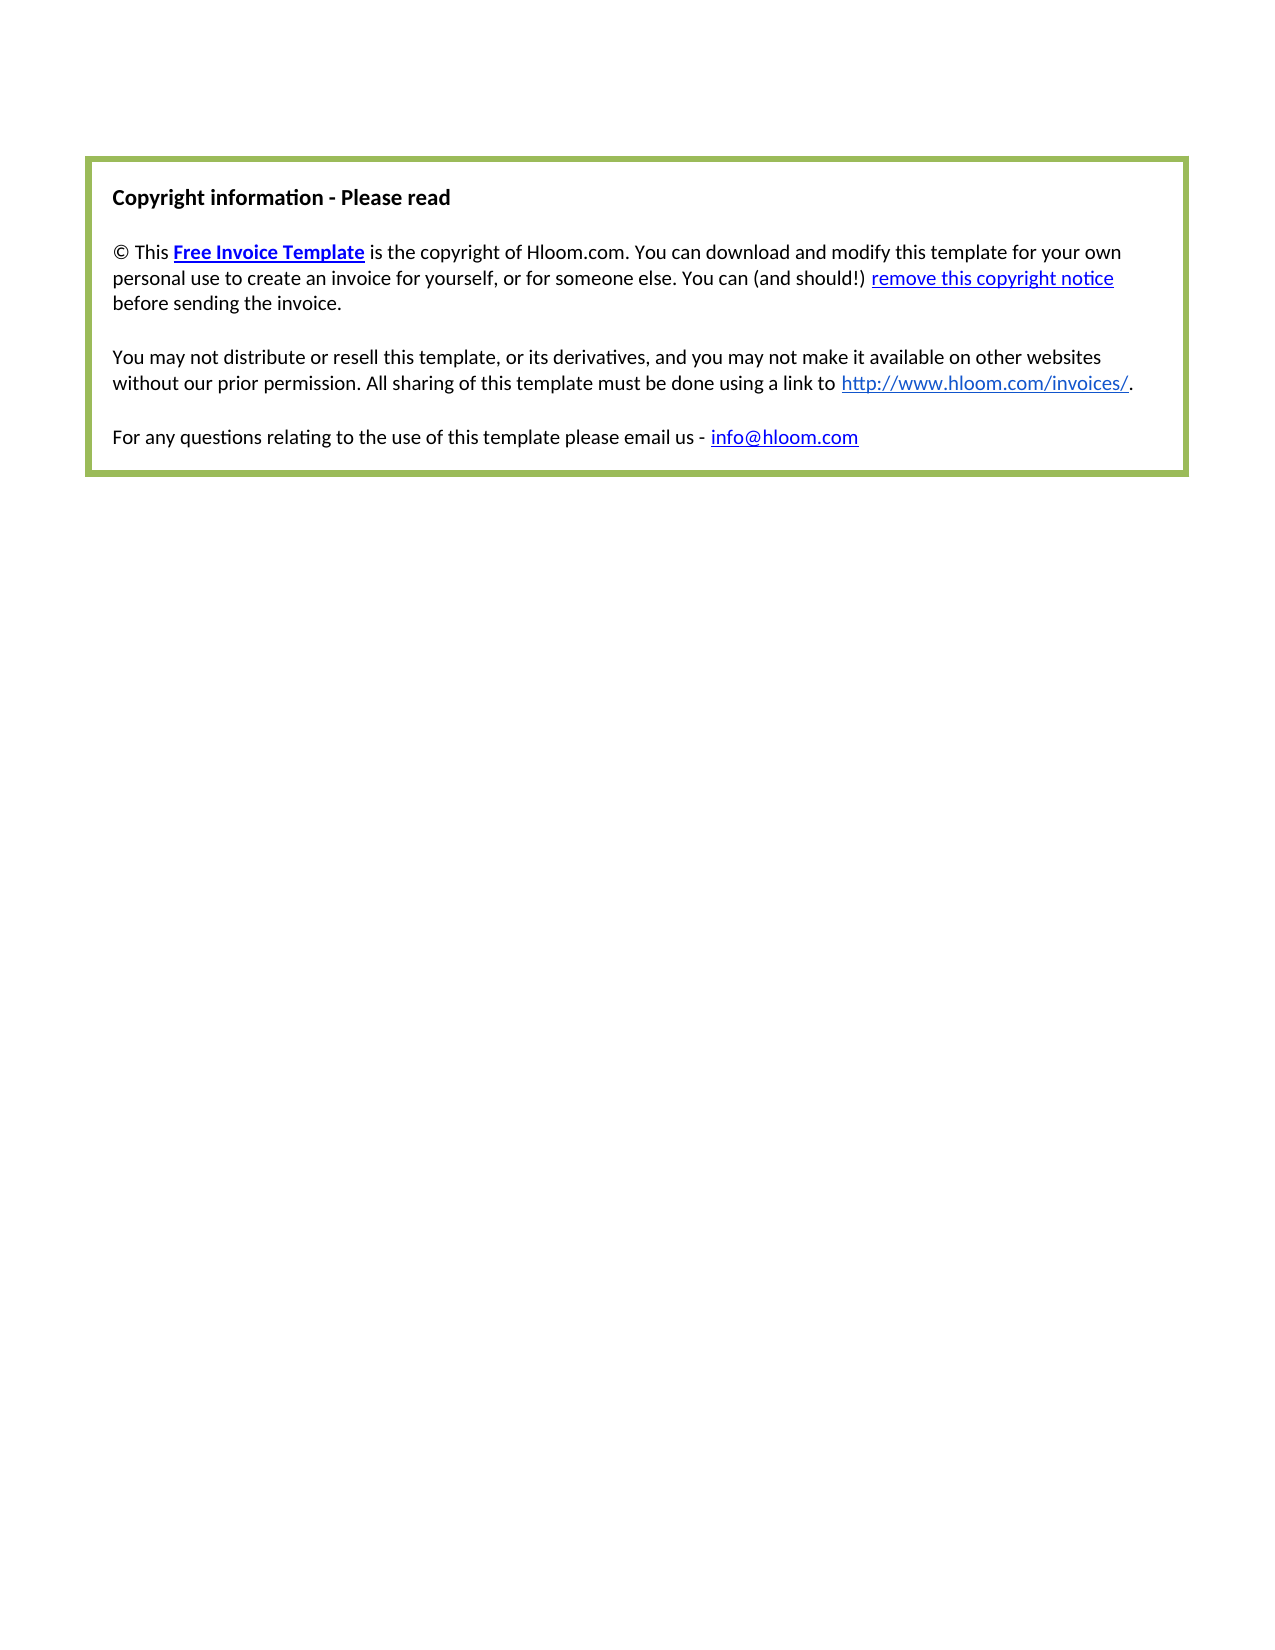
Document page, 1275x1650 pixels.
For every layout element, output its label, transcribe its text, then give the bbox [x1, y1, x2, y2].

text © This Free Invoice Template is the copyright of Hloom.com. You can download and modify this template for your own personal use to create an invoice for yourself, or for someone else. You can (and should!) remove this copyright notice before sending the invoice. [112, 239, 1162, 316]
text Copyright information - Please read [92, 162, 1183, 211]
text For any questions relating to the use of this template please email us - info@hloom.com [92, 424, 1183, 470]
text You may not distribute or resell this template, or its derivatives, and you may not make it available on other websites without our prior permission. All sharing of this template must be done using a link to http://www.hloom.com/invoices/. [112, 344, 1162, 395]
